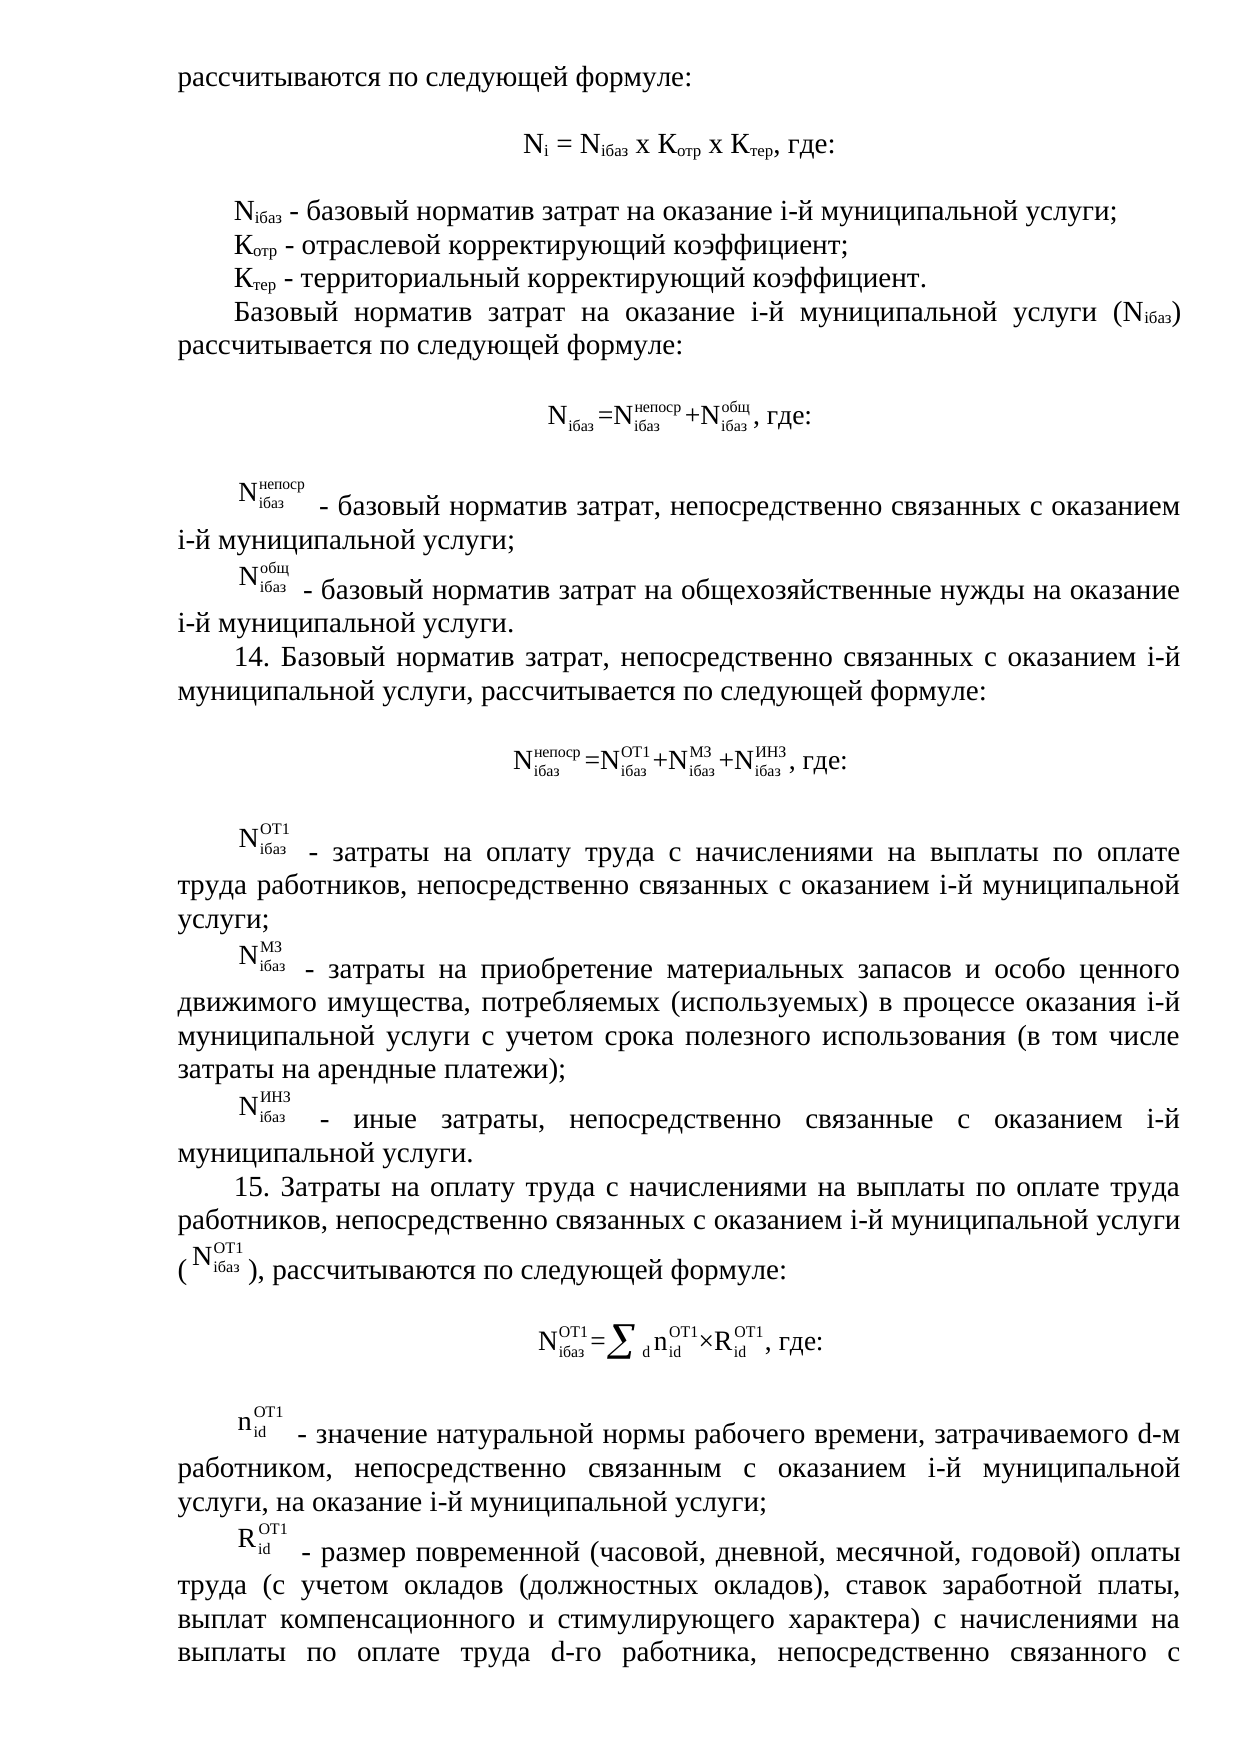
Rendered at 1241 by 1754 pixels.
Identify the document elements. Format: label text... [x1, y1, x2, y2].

text Базовый норматив затрат на оказание i-й муниципальной услуги (Niбаз) рассчитывается по следующей формуле: [177, 294, 1181, 361]
text - затраты на приобретение материальных запасов и особо ценного движимого имущества, потребляемых (используемых) в процессе оказания i-й муниципальной услуги с учетом срока полезного использования (в том числе затраты на арендные платежи); [177, 934, 1181, 1085]
text Котр - отраслевой корректирующий коэффициент; [177, 227, 1181, 260]
text - иные затраты, непосредственно связанные с оказанием i-й муниципальной услуги. [177, 1085, 1181, 1169]
text - базовый норматив затрат на общехозяйственные нужды на оказание i-й муниципальной услуги. [177, 556, 1181, 639]
text - значение натуральной нормы рабочего времени, затрачиваемого d-м работником, непосредственно связанным с оказанием i-й муниципальной услуги, на оказание i-й муниципальной услуги; [177, 1400, 1181, 1517]
text 15. Затраты на оплату труда с начислениями на выплаты по оплате труда работников, непосредственно связанных с оказанием i-й муниципальной услуги (), рассчитываются по следующей формуле: [177, 1169, 1181, 1286]
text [177, 59, 1181, 93]
text - затраты на оплату труда с начислениями на выплаты по оплате труда работников, непосредственно связанных с оказанием i-й муниципальной услуги; [177, 817, 1181, 934]
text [177, 1517, 1181, 1668]
text 14. Базовый норматив затрат, непосредственно связанных с оказанием i-й муниципальной услуги, рассчитывается по следующей формуле: [177, 639, 1181, 706]
text - базовый норматив затрат, непосредственно связанных с оказанием i-й муниципальной услуги; [177, 472, 1181, 556]
text Ктер - территориальный корректирующий коэффициент. [177, 260, 1181, 294]
text Niбаз - базовый норматив затрат на оказание i-й муниципальной услуги; [177, 193, 1181, 227]
text Ni = Niбаз x Котр x Ктер, где: [177, 126, 1181, 160]
